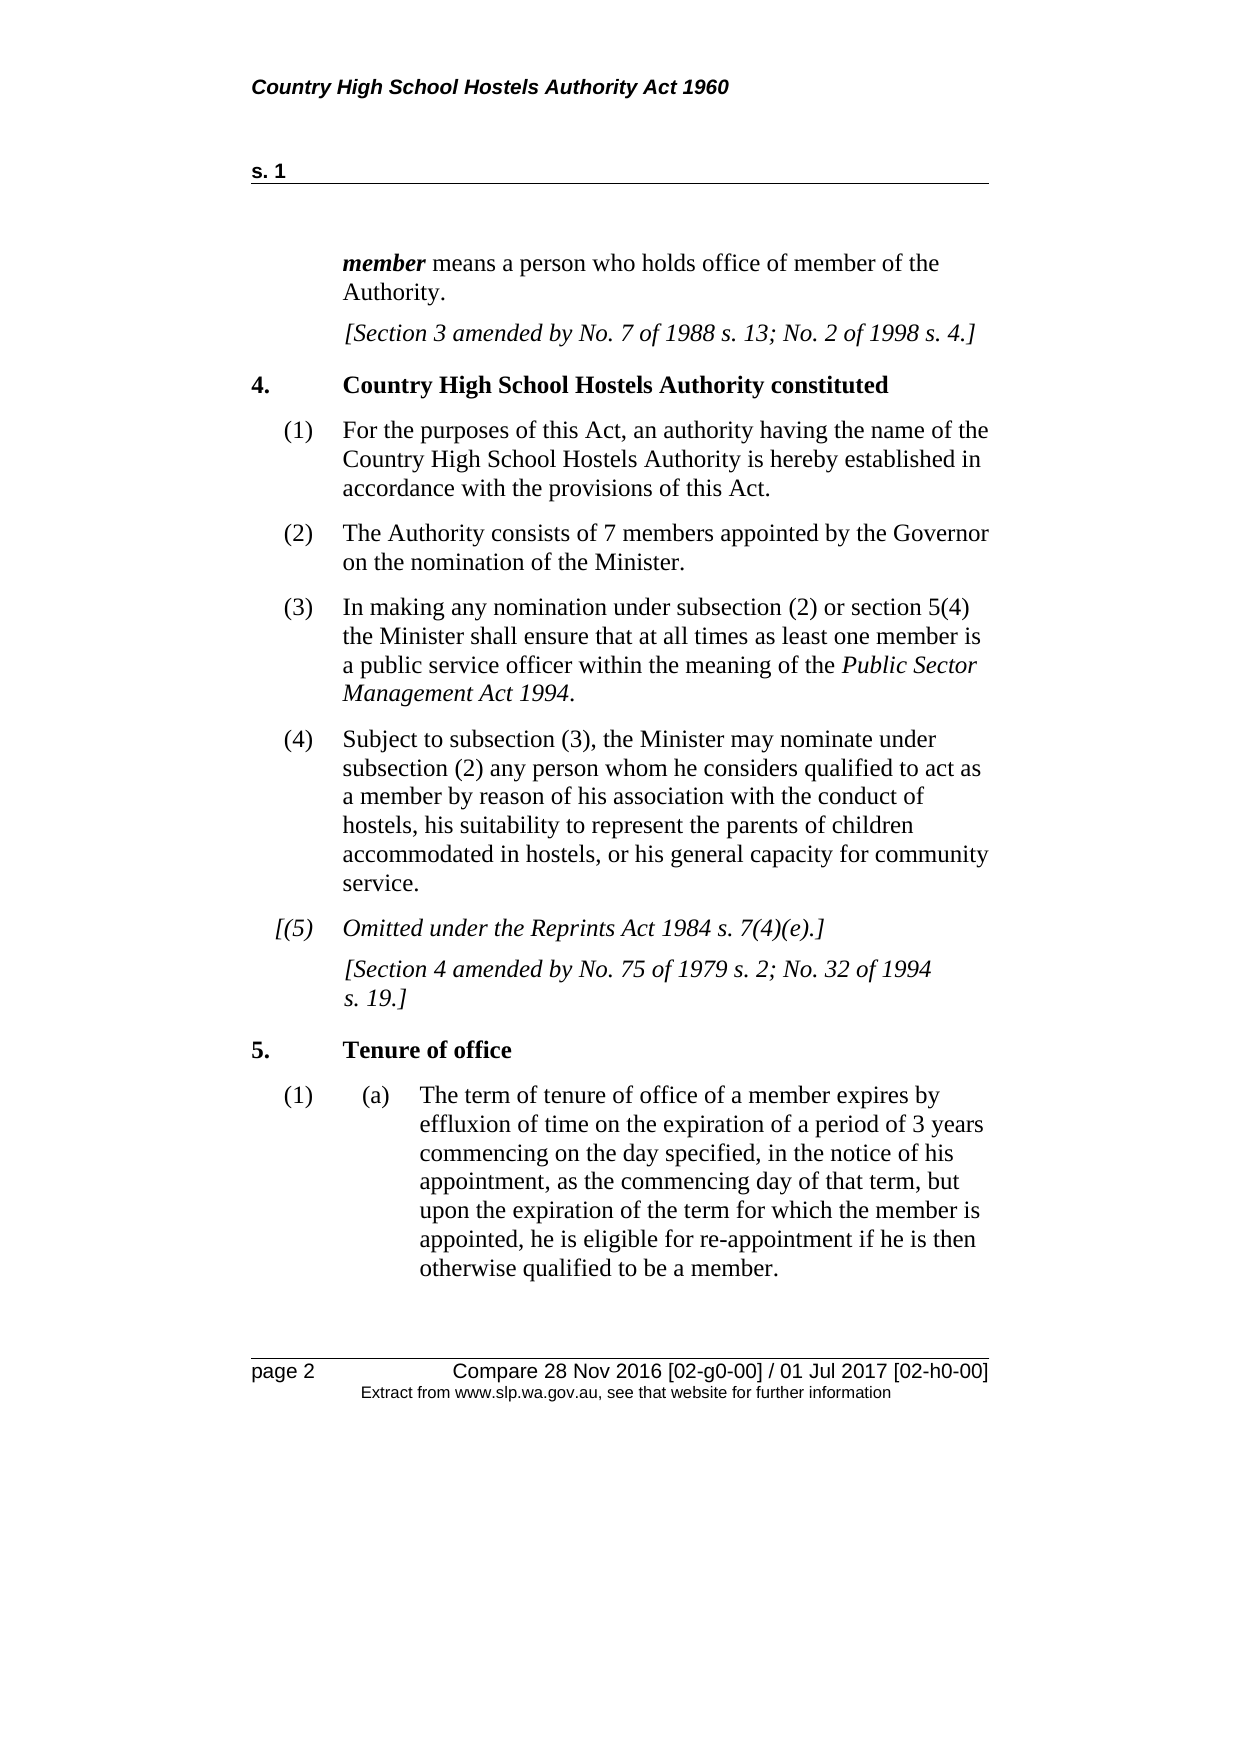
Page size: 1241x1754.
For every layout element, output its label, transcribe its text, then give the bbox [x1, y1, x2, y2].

text member means a person who holds office of member of the Authority. [251, 248, 989, 306]
text (4) Subject to subsection (3), the Minister may nominate under subsection (2) any person whom he considers qualified to act as a member by reason of his association with the conduct of hostels, his suitability to represent the parents of children accommodated in hostels, or his general capacity for community service. [251, 724, 989, 896]
text (2) The Authority consists of 7 members appointed by the Governor on the nomination of the Minister. [251, 518, 989, 576]
subtitle 4. Country High School Hostels Authority constituted [251, 370, 989, 398]
subtitle 5. Tenure of office [251, 1035, 989, 1063]
text [Section 4 amended by No. 75 of 1979 s. 2; No. 32 of 1994 s. 19.] [251, 954, 989, 1012]
text (1) (a) The term of tenure of office of a member expires by effluxion of time on the expiration of a period of 3 years commencing on the day specified, in the notice of his appointment, as the commencing day of that term, but upon the expiration of the term for which the member is appointed, he is eligible for re-appointment if he is then otherwise qualified to be a member. [251, 1080, 989, 1281]
text (1) For the purposes of this Act, an authority having the name of the Country High School Hostels Authority is hereby established in accordance with the provisions of this Act. [251, 415, 989, 501]
text [Section 3 amended by No. 7 of 1988 s. 13; No. 2 of 1998 s. 4.] [251, 318, 989, 347]
text (3) In making any nomination under subsection (2) or section 5(4) the Minister shall ensure that at all times as least one member is a public service officer within the meaning of the Public Sector Management Act 1994. [251, 592, 989, 707]
text [(5) Omitted under the Reprints Act 1984 s. 7(4)(e).] [251, 913, 989, 942]
